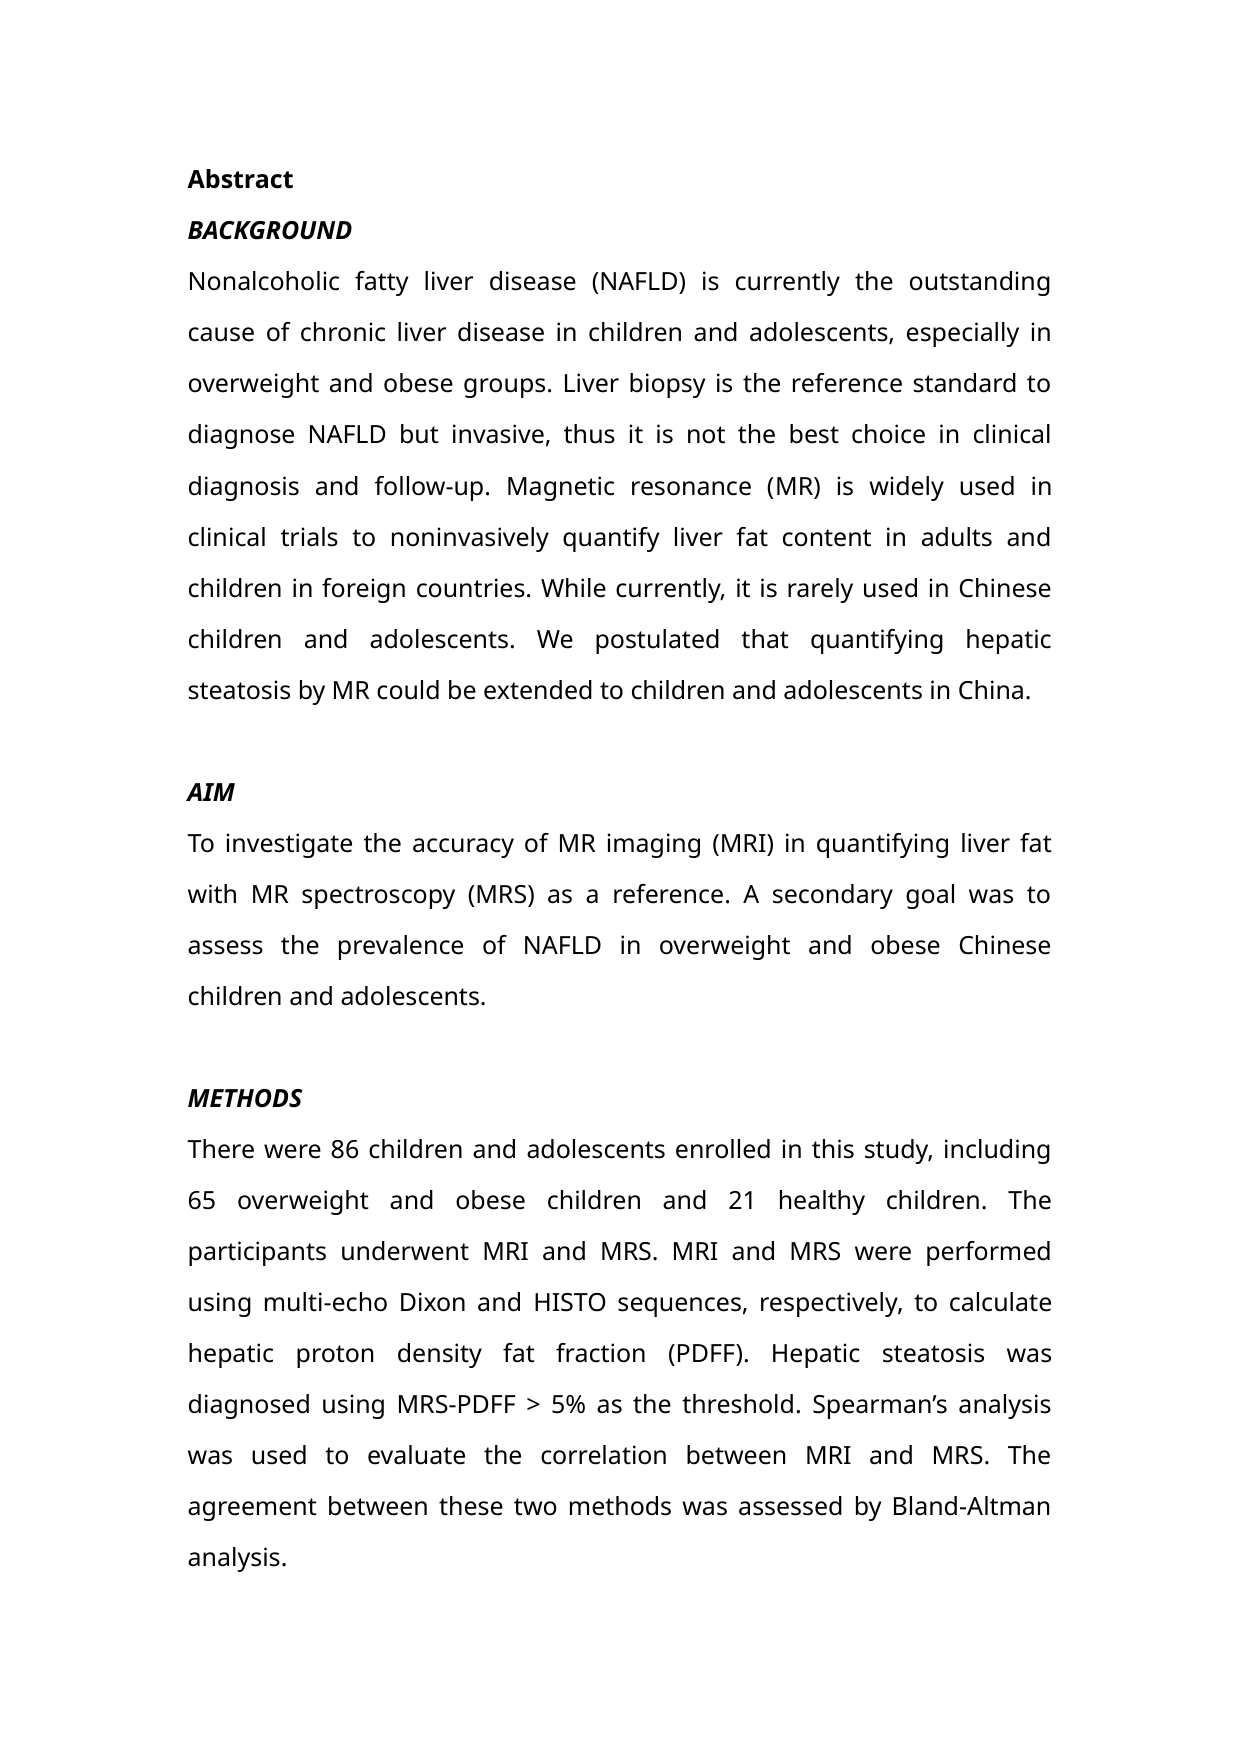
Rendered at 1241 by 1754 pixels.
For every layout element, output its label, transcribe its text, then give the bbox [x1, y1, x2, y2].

text There were 86 children and adolescents enrolled in this study, including 65 overweight and obese children and 21 healthy children. The participants underwent MRI and MRS. MRI and MRS were performed using multi-echo Dixon and HISTO sequences, respectively, to calculate hepatic proton density fat fraction (PDFF). Hepatic steatosis was diagnosed using MRS-PDFF > 5% as the threshold. Spearman’s analysis was used to evaluate the correlation between MRI and MRS. The agreement between these two methods was assessed by Bland-Altman analysis. [187, 1132, 1053, 1574]
text METHODS [187, 1081, 1053, 1115]
text AIM [187, 774, 1053, 808]
text BACKGROUND [187, 213, 1053, 247]
text Nonalcoholic fatty liver disease (NAFLD) is currently the outstanding cause of chronic liver disease in children and adolescents, especially in overweight and obese groups. Liver biopsy is the reference standard to diagnose NAFLD but invasive, thus it is not the best choice in clinical diagnosis and follow-up. Magnetic resonance (MR) is widely used in clinical trials to noninvasively quantify liver fat content in adults and children in foreign countries. While currently, it is rarely used in Chinese children and adolescents. We postulated that quantifying hepatic steatosis by MR could be extended to children and adolescents in China. [187, 264, 1053, 706]
text Abstract [187, 162, 1053, 196]
text To investigate the accuracy of MR imaging (MRI) in quantifying liver fat with MR spectroscopy (MRS) as a reference. A secondary goal was to assess the prevalence of NAFLD in overweight and obese Chinese children and adolescents. [187, 826, 1053, 1013]
